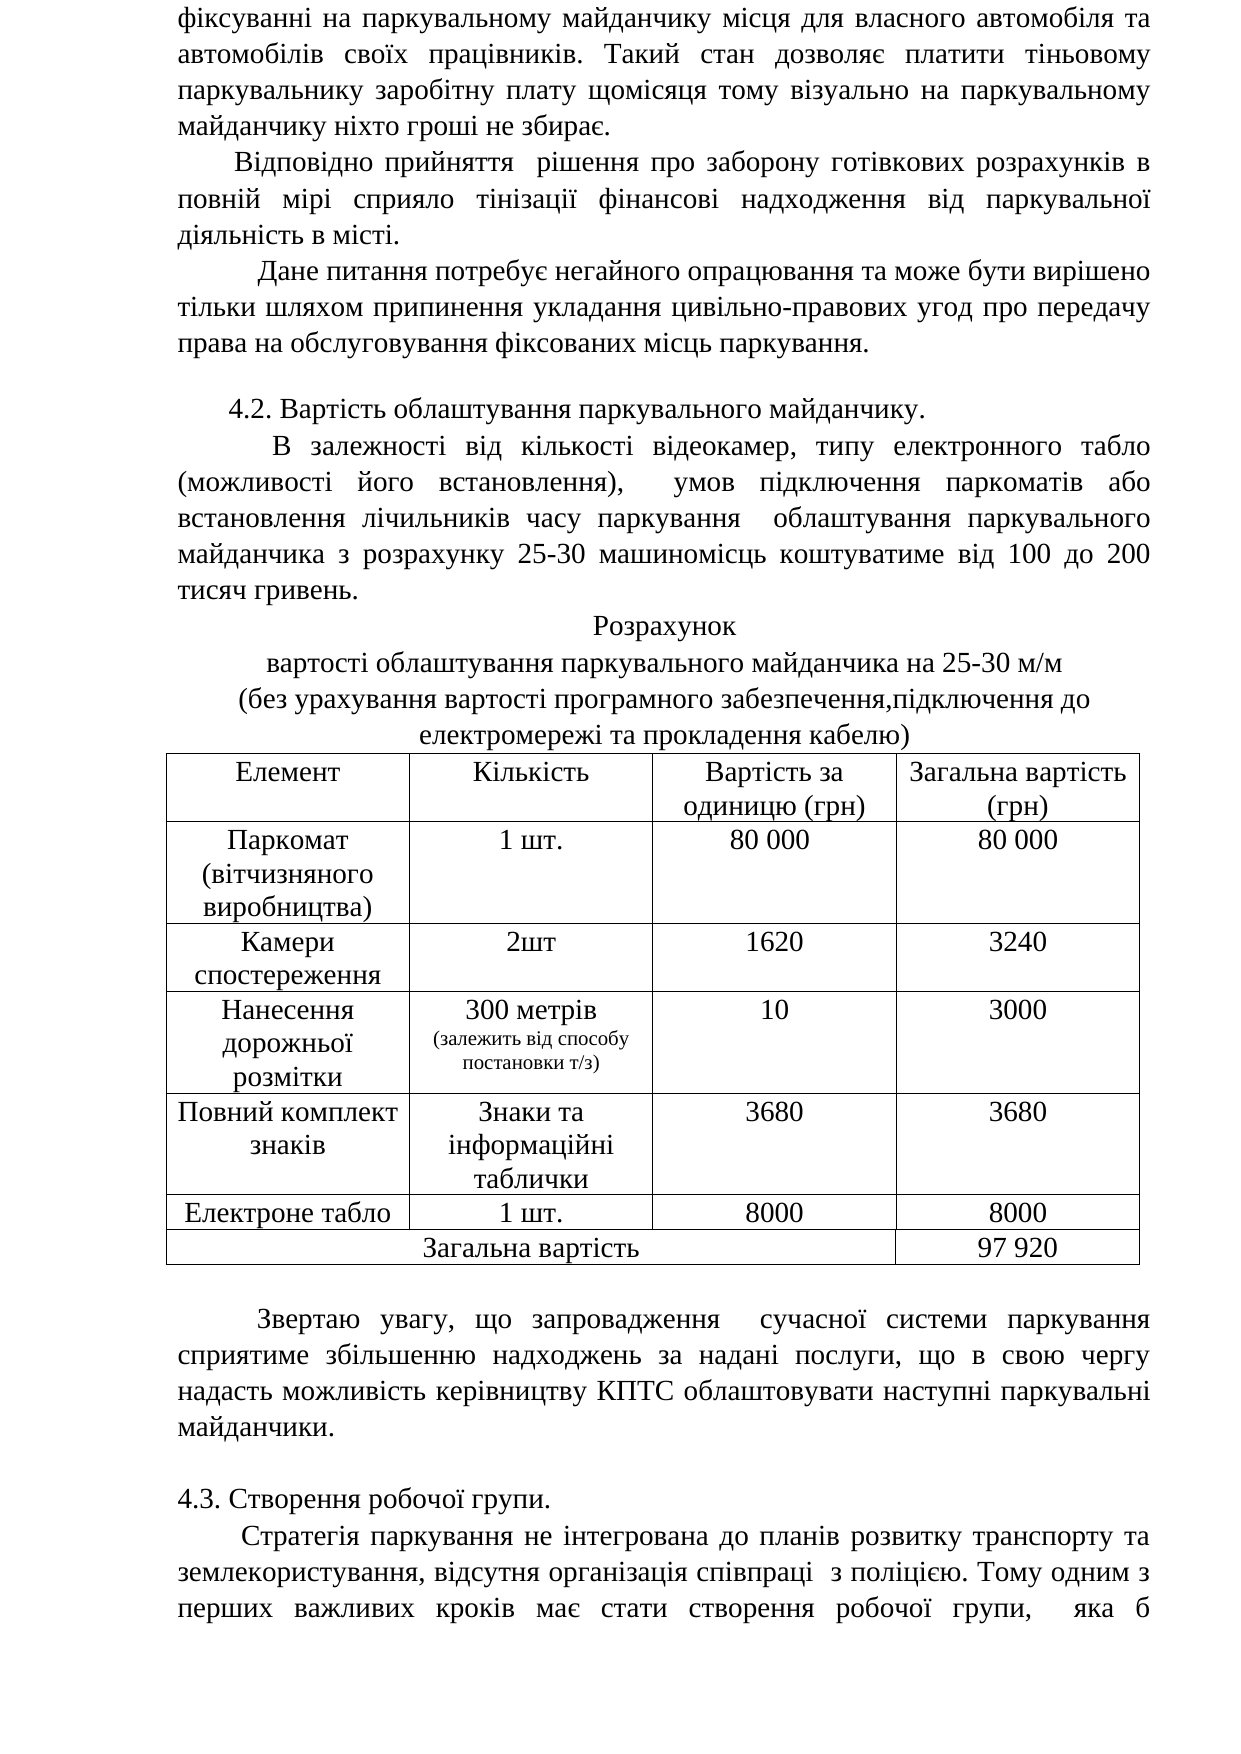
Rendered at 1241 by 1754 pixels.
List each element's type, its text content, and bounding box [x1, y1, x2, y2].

text Звертаю увагу, що запровадження сучасної системи паркування сприятиме збільшенню надходжень за надані послуги, що в свою чергу надасть можливість керівництву КПТС облаштовувати наступні паркувальні майданчики. [177, 1301, 1152, 1443]
table_cell 80 000 [897, 822, 1139, 923]
table_cell 80 000 [653, 822, 896, 923]
table_cell 3680 [897, 1094, 1139, 1194]
table_cell 3240 [897, 924, 1139, 991]
text Розрахунок [177, 608, 1152, 642]
table_cell 10 [653, 992, 896, 1093]
table_header Кількість [410, 754, 652, 821]
table_header Вартість за одиницю (грн) [653, 754, 896, 821]
text 4.3. Створення робочої групи. [177, 1481, 1152, 1515]
table_cell 3680 [653, 1094, 896, 1194]
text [177, 1518, 1152, 1623]
table_cell Загальна вартість [167, 1230, 895, 1263]
table_cell Повний комплект знаків [167, 1094, 409, 1194]
text 4.2. Вартість облаштування паркувального майданчику. [177, 392, 1152, 425]
table_cell Камери спостереження [167, 924, 409, 991]
table_cell 1 шт. [410, 822, 652, 923]
table_cell Знаки та інформаційні таблички [410, 1094, 652, 1194]
table_cell 2шт [410, 924, 652, 991]
table_cell Електроне табло [167, 1195, 409, 1229]
table_header Елемент [167, 754, 409, 821]
text (без урахування вартості програмного забезпечення,підключення до електромережі та прокладення кабелю) [177, 681, 1152, 751]
table_cell 1 шт. [410, 1195, 652, 1229]
table_cell 97 920 [896, 1230, 1139, 1263]
table_cell Паркомат (вітчизняного виробництва) [167, 822, 409, 923]
table_cell 1620 [653, 924, 896, 991]
table_cell 300 метрів (залежить від способу постановки т/з) [410, 992, 652, 1093]
table_cell Нанесення дорожньої розмітки [167, 992, 409, 1093]
text Дане питання потребує негайного опрацювання та може бути вирішено тільки шляхом припинення укладання цивільно-правових угод про передачу права на обслуговування фіксованих місць паркування. [177, 253, 1152, 359]
text В залежності від кількості відеокамер, типу електронного табло (можливості його встановлення), умов підключення паркоматів або встановлення лічильників часу паркування облаштування паркувального майданчика з розрахунку 25-30 машиномісць коштуватиме від 100 до 200 тисяч гривень. [177, 428, 1152, 606]
text вартості облаштування паркувального майданчика на 25-30 м/м [177, 645, 1152, 678]
table_cell 8000 [653, 1195, 896, 1229]
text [177, 0, 1152, 142]
table_cell 8000 [897, 1195, 1139, 1229]
table_cell 3000 [897, 992, 1139, 1093]
text Відповідно прийняття рішення про заборону готівкових розрахунків в повній мірі сприяло тінізації фінансові надходження від паркувальної діяльність в місті. [177, 144, 1152, 250]
table_header Загальна вартість (грн) [897, 754, 1139, 821]
